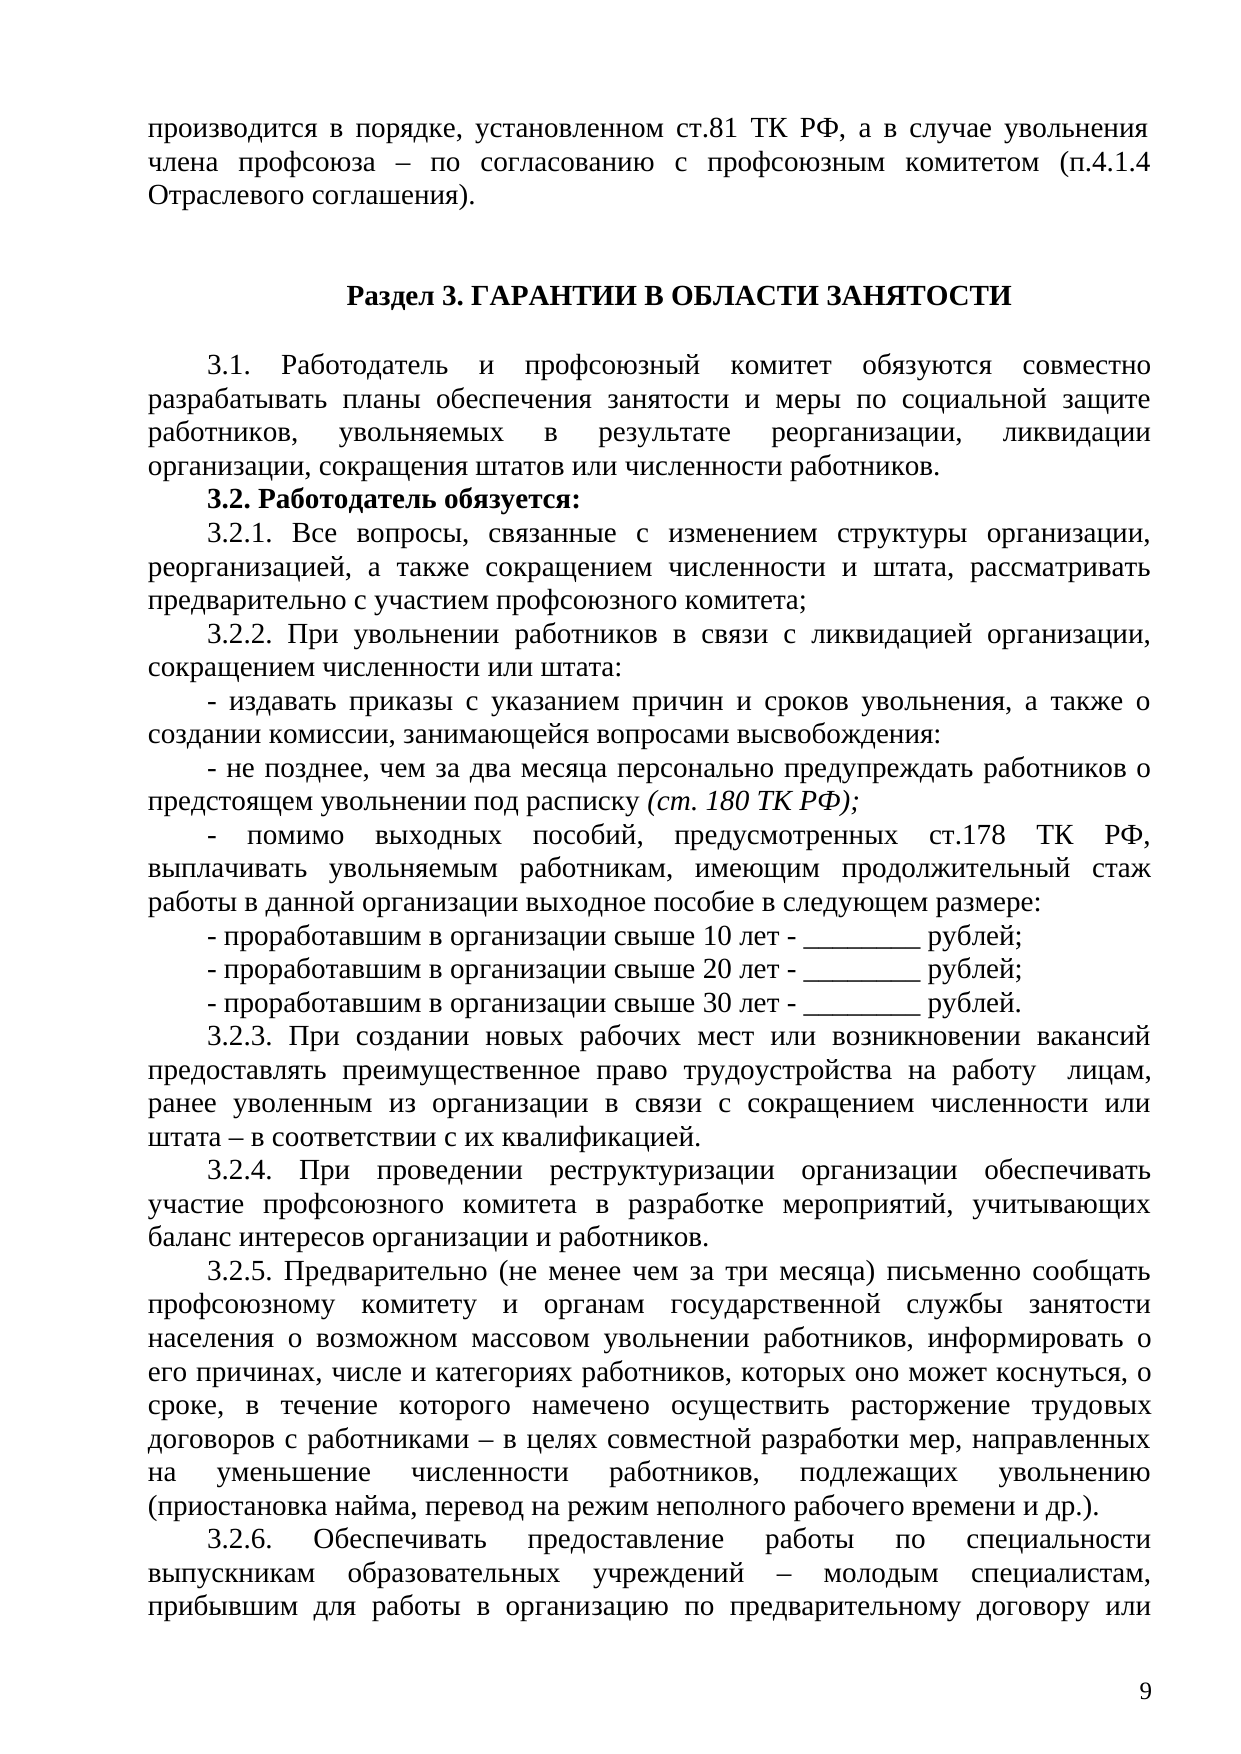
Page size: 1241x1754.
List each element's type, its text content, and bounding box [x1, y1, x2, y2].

text 3.2.2. При увольнении работников в связи с ликвидацией организации, сокращением численности или штата: [148, 616, 1152, 683]
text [148, 110, 1152, 211]
text 3.2.1. Все вопросы, связанные с изменением структуры организации, реорганизацией, а также сокращением численности и штата, рассматривать предварительно с участием профсоюзного комитета; [148, 515, 1152, 616]
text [148, 1521, 1152, 1622]
text 3.2.4. При проведении реструктуризации организации обеспечивать участие профсоюзного комитета в разработке мероприятий, учитывающих баланс интересов организации и работников. [148, 1152, 1152, 1253]
text 3.2.5. Предварительно (не менее чем за три месяца) письменно сообщать профсоюзному комитету и органам государственной службы занятости населения о возможном массовом увольнении работников, информировать о его причинах, числе и категориях работников, которых оно может коснуться, о сроке, в течение которого намечено осуществить расторжение трудовых договоров с работниками – в целях совместной разработки мер, направленных на уменьшение численности работников, подлежащих увольнению (приостановка найма, перевод на режим неполного рабочего времени и др.). [148, 1253, 1152, 1521]
text - помимо выходных пособий, предусмотренных ст.178 ТК РФ, выплачивать увольняемым работникам, имеющим продолжительный стаж работы в данной организации выходное пособие в следующем размере: [148, 817, 1152, 918]
text - проработавшим в организации свыше 30 лет - ________ рублей. [148, 985, 1152, 1018]
text - не позднее, чем за два месяца персонально предупреждать работников о предстоящем увольнении под расписку (ст. 180 ТК РФ); [148, 750, 1152, 817]
text - проработавшим в организации свыше 20 лет - ________ рублей; [148, 951, 1152, 985]
text 3.2. Работодатель обязуется: [148, 482, 1152, 515]
text 3.1. Работодатель и профсоюзный комитет обязуются совместно разрабатывать планы обеспечения занятости и меры по социальной защите работников, увольняемых в результате реорганизации, ликвидации организации, сокращения штатов или численности работников. [148, 347, 1152, 482]
text 3.2.3. При создании новых рабочих мест или возникновении вакансий предоставлять преимущественное право трудоустройства на работу лицам, ранее уволенным из организации в связи с сокращением численности или штата – в соответствии с их квалификацией. [148, 1018, 1152, 1152]
text - проработавшим в организации свыше 10 лет - ________ рублей; [148, 918, 1152, 951]
subtitle Раздел 3. ГАРАНТИИ В ОБЛАСТИ ЗАНЯТОСТИ [148, 278, 1152, 312]
text - издавать приказы с указанием причин и сроков увольнения, а также о создании комиссии, занимающейся вопросами высвобождения: [148, 683, 1152, 750]
